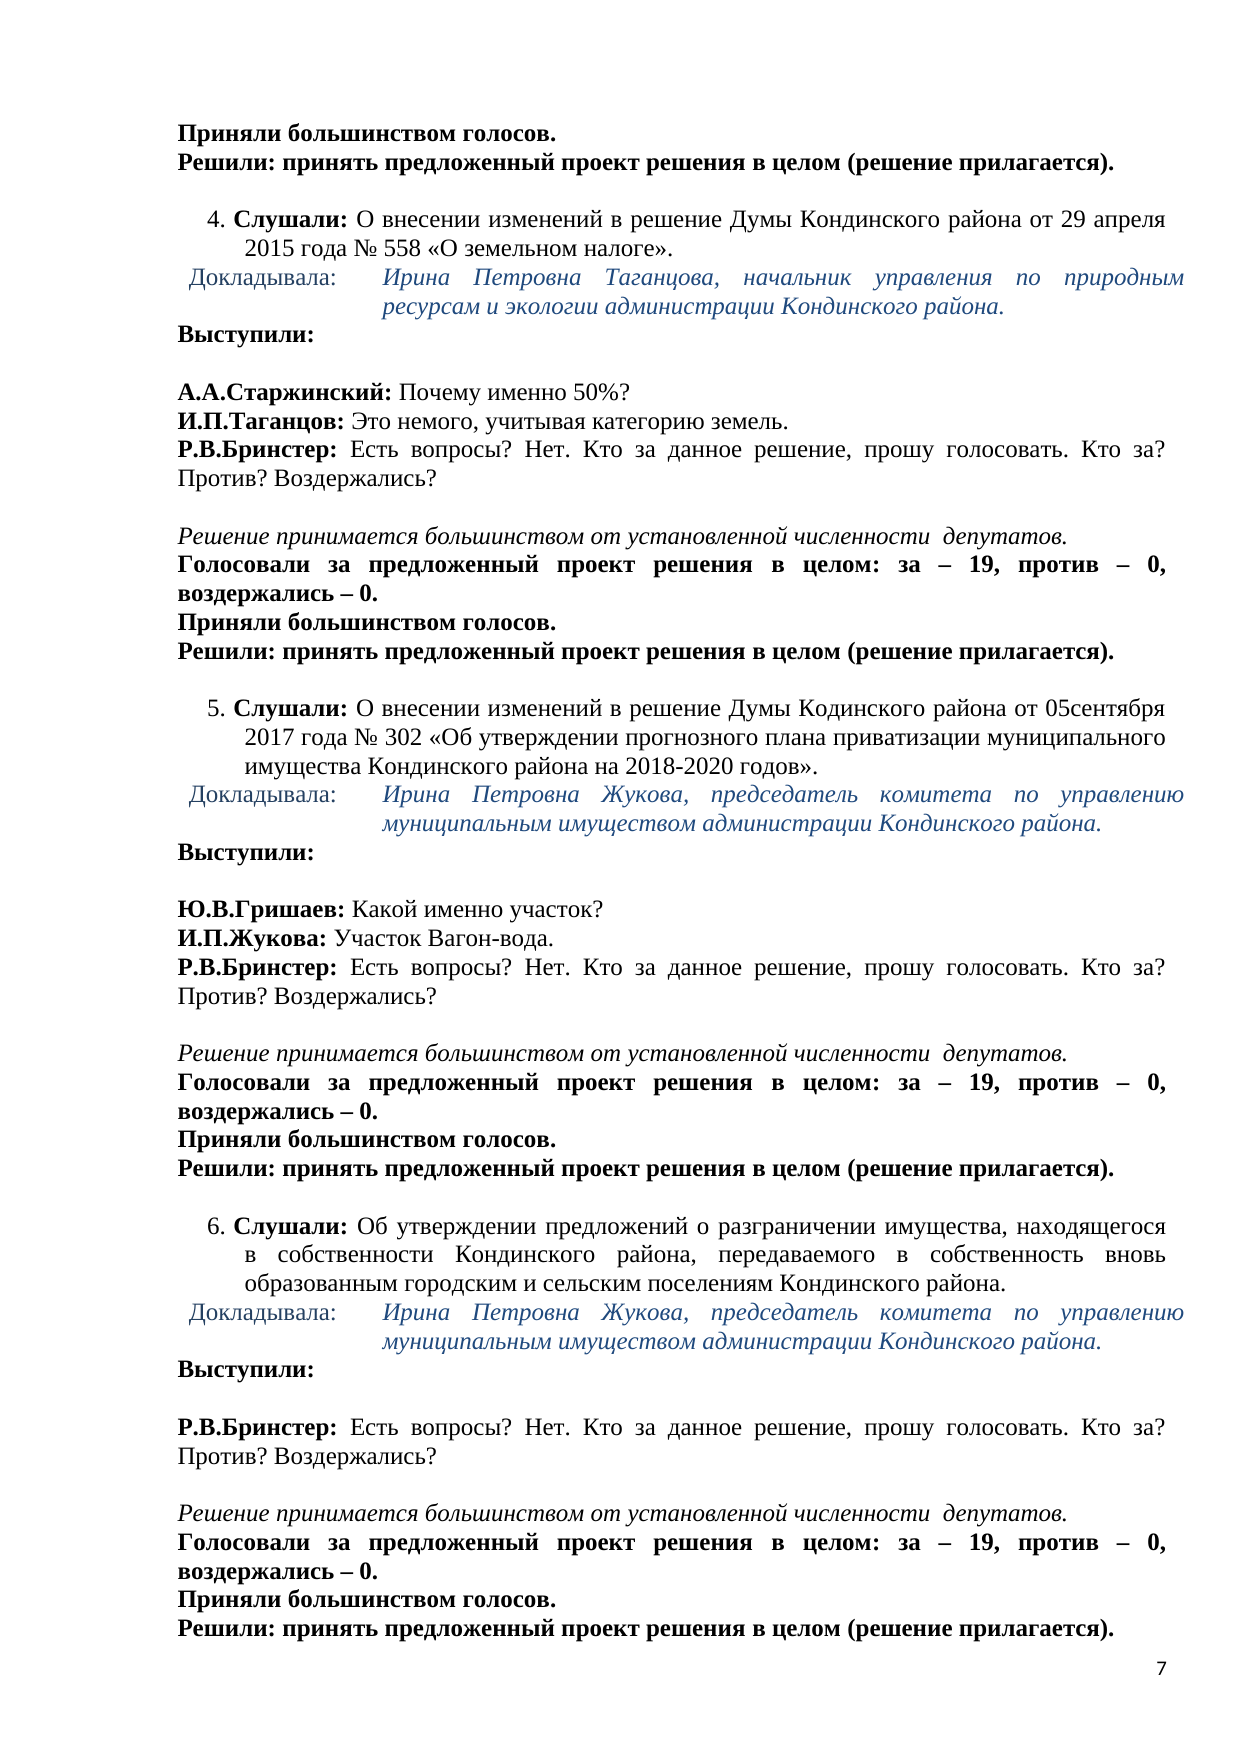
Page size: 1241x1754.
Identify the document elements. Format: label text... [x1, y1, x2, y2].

text Приняли большинством голосов. [177, 118, 1167, 147]
text Выступили: [177, 319, 1167, 348]
text Выступили: [177, 1354, 1167, 1383]
text И.П.Жукова: Участок Вагон-вода. [177, 923, 1167, 952]
text Решили: принять предложенный проект решения в целом (решение прилагается). [177, 1613, 1167, 1642]
text Голосовали за предложенный проект решения в целом: за – 19, против – 0, воздержались – 0. [177, 1067, 1167, 1124]
table_header Ирина Петровна Таганцова, начальник управления по природным ресурсам и экологии администрации Кондинского района. [371, 262, 1196, 319]
text Голосовали за предложенный проект решения в целом: за – 19, против – 0, воздержались – 0. [177, 549, 1167, 607]
text Решили: принять предложенный проект решения в целом (решение прилагается). [177, 636, 1167, 664]
text Выступили: [177, 837, 1167, 866]
text Решение принимается большинством от установленной численности депутатов. [177, 1498, 1167, 1527]
list Слушали: О внесении изменений в решение Думы Кондинского района от 29 апреля 2015 года № 558 «О земельном налоге». [207, 204, 1167, 262]
table_header Докладывала: [177, 780, 371, 837]
text Голосовали за предложенный проект решения в целом: за – 19, против – 0, воздержались – 0. [177, 1527, 1167, 1584]
text Р.В.Бринстер: Есть вопросы? Нет. Кто за данное решение, прошу голосовать. Кто за? Против? Воздержались? [177, 434, 1167, 492]
table_header Докладывала: [177, 1297, 371, 1354]
text Приняли большинством голосов. [177, 607, 1167, 636]
list Слушали: О внесении изменений в решение Думы Кодинского района от 05сентября 2017 года № 302 «Об утверждении прогнозного плана приватизации муниципального имущества Кондинского района на 2018-2020 годов». [207, 693, 1167, 779]
table_header Докладывала: [177, 262, 371, 319]
table_header Ирина Петровна Жукова, председатель комитета по управлению муниципальным имуществом администрации Кондинского района. [371, 780, 1196, 837]
text Решение принимается большинством от установленной численности депутатов. [177, 521, 1167, 549]
table_header Ирина Петровна Жукова, председатель комитета по управлению муниципальным имуществом администрации Кондинского района. [371, 1297, 1196, 1354]
text Приняли большинством голосов. [177, 1584, 1167, 1613]
list Слушали: Об утверждении предложений о разграничении имущества, находящегося в собственности Кондинского района, передаваемого в собственность вновь образованным городским и сельским поселениям Кондинского района. [207, 1211, 1167, 1297]
text Решили: принять предложенный проект решения в целом (решение прилагается). [177, 1153, 1167, 1182]
text Решили: принять предложенный проект решения в целом (решение прилагается). [177, 147, 1167, 176]
text А.А.Старжинский: Почему именно 50%? [177, 377, 1167, 406]
text Р.В.Бринстер: Есть вопросы? Нет. Кто за данное решение, прошу голосовать. Кто за? Против? Воздержались? [177, 1412, 1167, 1469]
text Ю.В.Гришаев: Какой именно участок? [177, 894, 1167, 923]
text И.П.Таганцов: Это немого, учитывая категорию земель. [177, 406, 1167, 434]
text Р.В.Бринстер: Есть вопросы? Нет. Кто за данное решение, прошу голосовать. Кто за? Против? Воздержались? [177, 952, 1167, 1009]
text Решение принимается большинством от установленной численности депутатов. [177, 1038, 1167, 1067]
text Приняли большинством голосов. [177, 1124, 1167, 1153]
